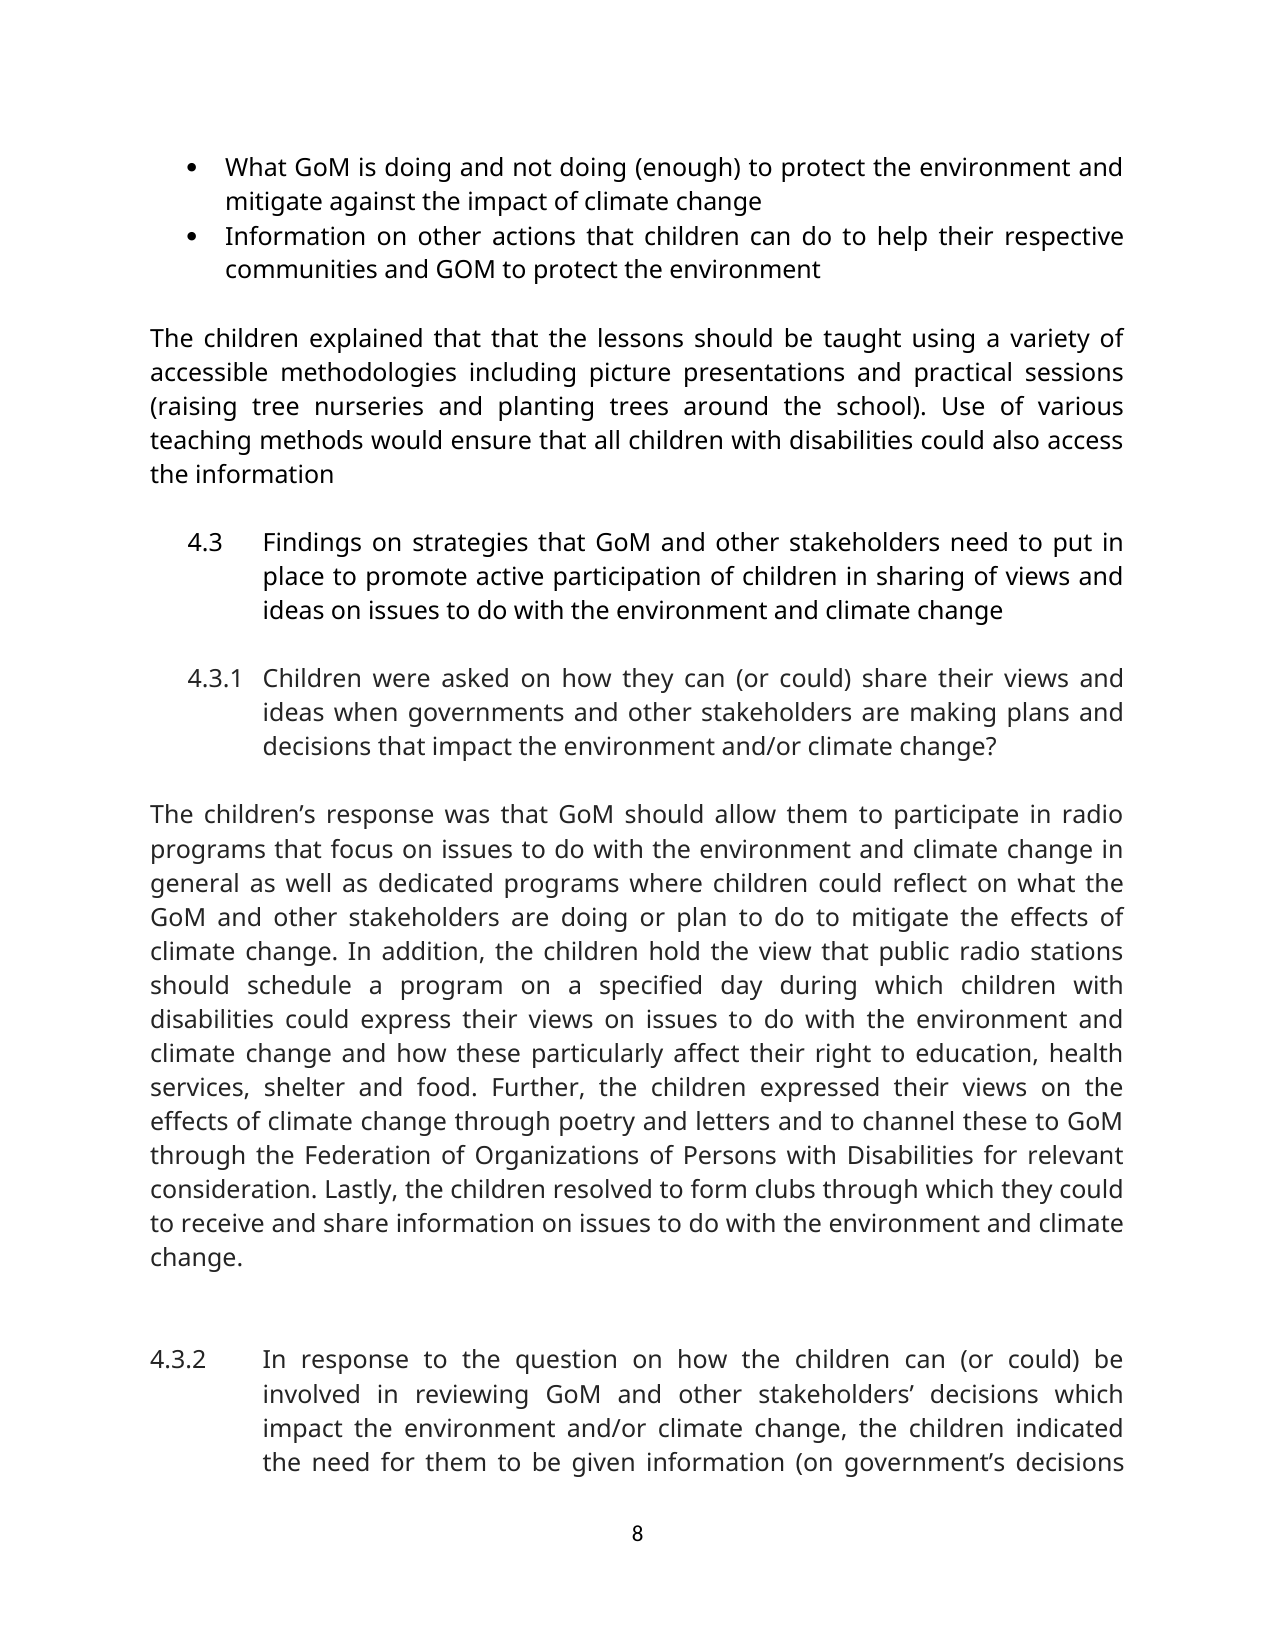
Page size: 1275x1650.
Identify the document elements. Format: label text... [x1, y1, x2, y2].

text The children’s response was that GoM should allow them to participate in radio programs that focus on issues to do with the environment and climate change in general as well as dedicated programs where children could reflect on what the GoM and other stakeholders are doing or plan to do to mitigate the effects of climate change. In addition, the children hold the view that public radio stations should schedule a program on a specified day during which children with disabilities could express their views on issues to do with the environment and climate change and how these particularly affect their right to education, health services, shelter and food. Further, the children expressed their views on the effects of climate change through poetry and letters and to channel these to GoM through the Federation of Organizations of Persons with Disabilities for relevant consideration. Lastly, the children resolved to form clubs through which they could to receive and share information on issues to do with the environment and climate change. [150, 797, 1125, 1274]
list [150, 1342, 1125, 1478]
list What GoM is doing and not doing (enough) to protect the environment and mitigate against the impact of climate change [187, 150, 1125, 218]
list Children were asked on how they can (or could) share their views and ideas when governments and other stakeholders are making plans and decisions that impact the environment and/or climate change? [187, 661, 1125, 763]
text The children explained that that the lessons should be taught using a variety of accessible methodologies including picture presentations and practical sessions (raising tree nurseries and planting trees around the school). Use of various teaching methods would ensure that all children with disabilities could also access the information [150, 320, 1125, 491]
list Findings on strategies that GoM and other stakeholders need to put in place to promote active participation of children in sharing of views and ideas on issues to do with the environment and climate change [187, 525, 1125, 627]
list Information on other actions that children can do to help their respective communities and GOM to protect the environment [187, 218, 1125, 286]
